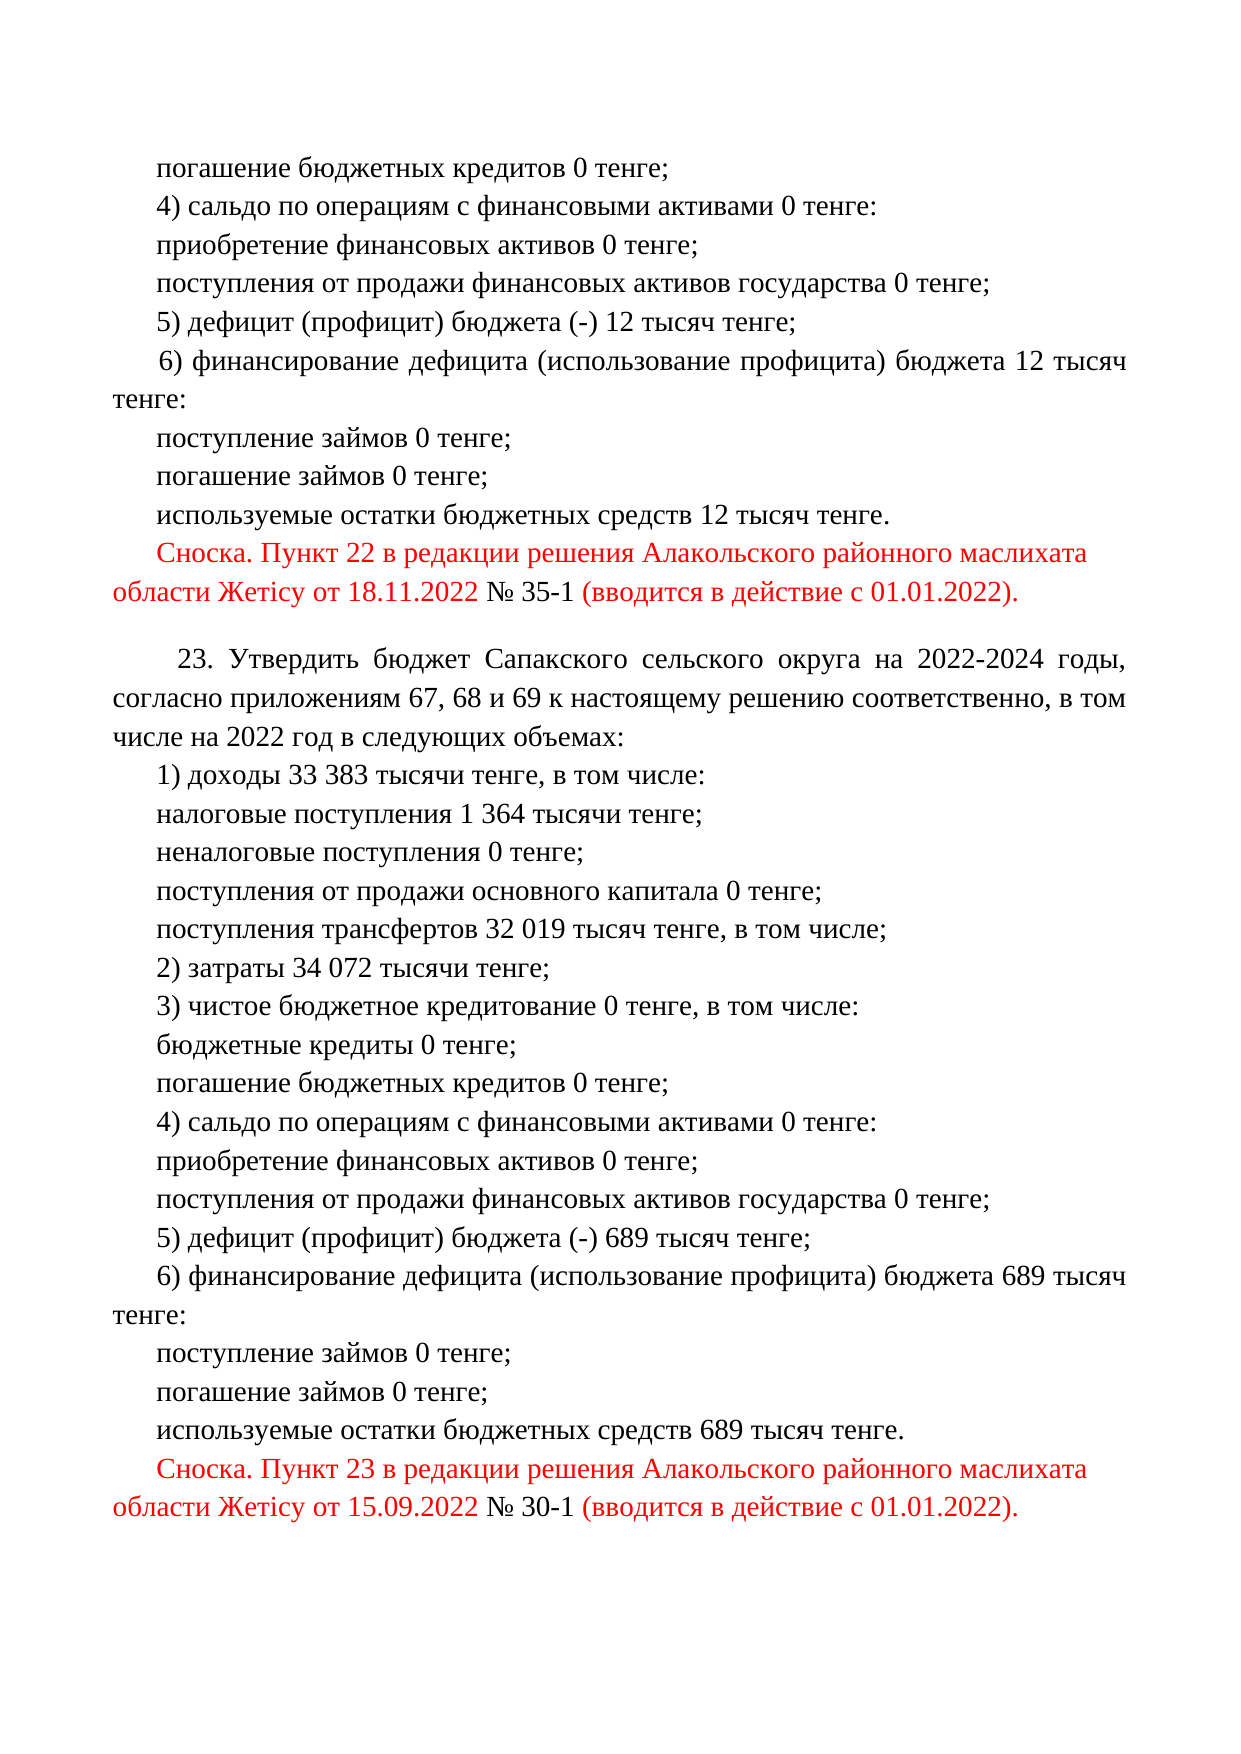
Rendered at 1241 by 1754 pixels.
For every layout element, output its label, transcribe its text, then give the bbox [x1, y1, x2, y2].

text 5) дефицит (профицит) бюджета (-) 689 тысяч тенге; [112, 1220, 1128, 1253]
text используемые остатки бюджетных средств 12 тысяч тенге. [112, 497, 1128, 530]
text Сноска. Пункт 22 в редакции решения Алакольского районного маслихата области Жетісу от 18.11.2022 № 35-1 (вводится в действие с 01.01.2022). [112, 535, 1128, 638]
text 5) дефицит (профицит) бюджета (-) 12 тысяч тенге; [112, 304, 1128, 338]
text погашение бюджетных кредитов 0 тенге; [112, 150, 1128, 183]
text 6) финансирование дефицита (использование профицита) бюджета 689 тысяч тенге: [112, 1258, 1128, 1330]
text приобретение финансовых активов 0 тенге; [112, 227, 1128, 261]
text 4) сальдо по операциям с финансовыми активами 0 тенге: [112, 188, 1128, 222]
text поступления от продажи основного капитала 0 тенге; [112, 873, 1128, 906]
text поступления трансфертов 32 019 тысяч тенге, в том числе; [112, 911, 1128, 945]
text приобретение финансовых активов 0 тенге; [112, 1143, 1128, 1176]
text используемые остатки бюджетных средств 689 тысяч тенге. [112, 1412, 1128, 1446]
text 3) чистое бюджетное кредитование 0 тенге, в том числе: [112, 988, 1128, 1022]
text поступления от продажи финансовых активов государства 0 тенге; [112, 266, 1128, 299]
text погашение бюджетных кредитов 0 тенге; [112, 1066, 1128, 1099]
text поступления от продажи финансовых активов государства 0 тенге; [112, 1181, 1128, 1215]
text погашение займов 0 тенге; [112, 1374, 1128, 1407]
text налоговые поступления 1 364 тысячи тенге; [112, 796, 1128, 829]
text погашение займов 0 тенге; [112, 458, 1128, 492]
text неналоговые поступления 0 тенге; [112, 834, 1128, 868]
text 6) финансирование дефицита (использование профицита) бюджета 12 тысяч тенге: [112, 343, 1128, 415]
text 23. Утвердить бюджет Сапакского сельского округа на 2022-2024 годы, согласно приложениям 67, 68 и 69 к настоящему решению соответственно, в том числе на 2022 год в следующих объемах: [112, 642, 1128, 752]
text поступление займов 0 тенге; [112, 420, 1128, 453]
text 4) сальдо по операциям с финансовыми активами 0 тенге: [112, 1104, 1128, 1138]
text бюджетные кредиты 0 тенге; [112, 1027, 1128, 1061]
text поступление займов 0 тенге; [112, 1335, 1128, 1369]
text Сноска. Пункт 23 в редакции решения Алакольского районного маслихата области Жетісу от 15.09.2022 № 30-1 (вводится в действие с 01.01.2022). [112, 1451, 1128, 1553]
text 1) доходы 33 383 тысячи тенге, в том числе: [112, 757, 1128, 791]
text 2) затраты 34 072 тысячи тенге; [112, 950, 1128, 983]
